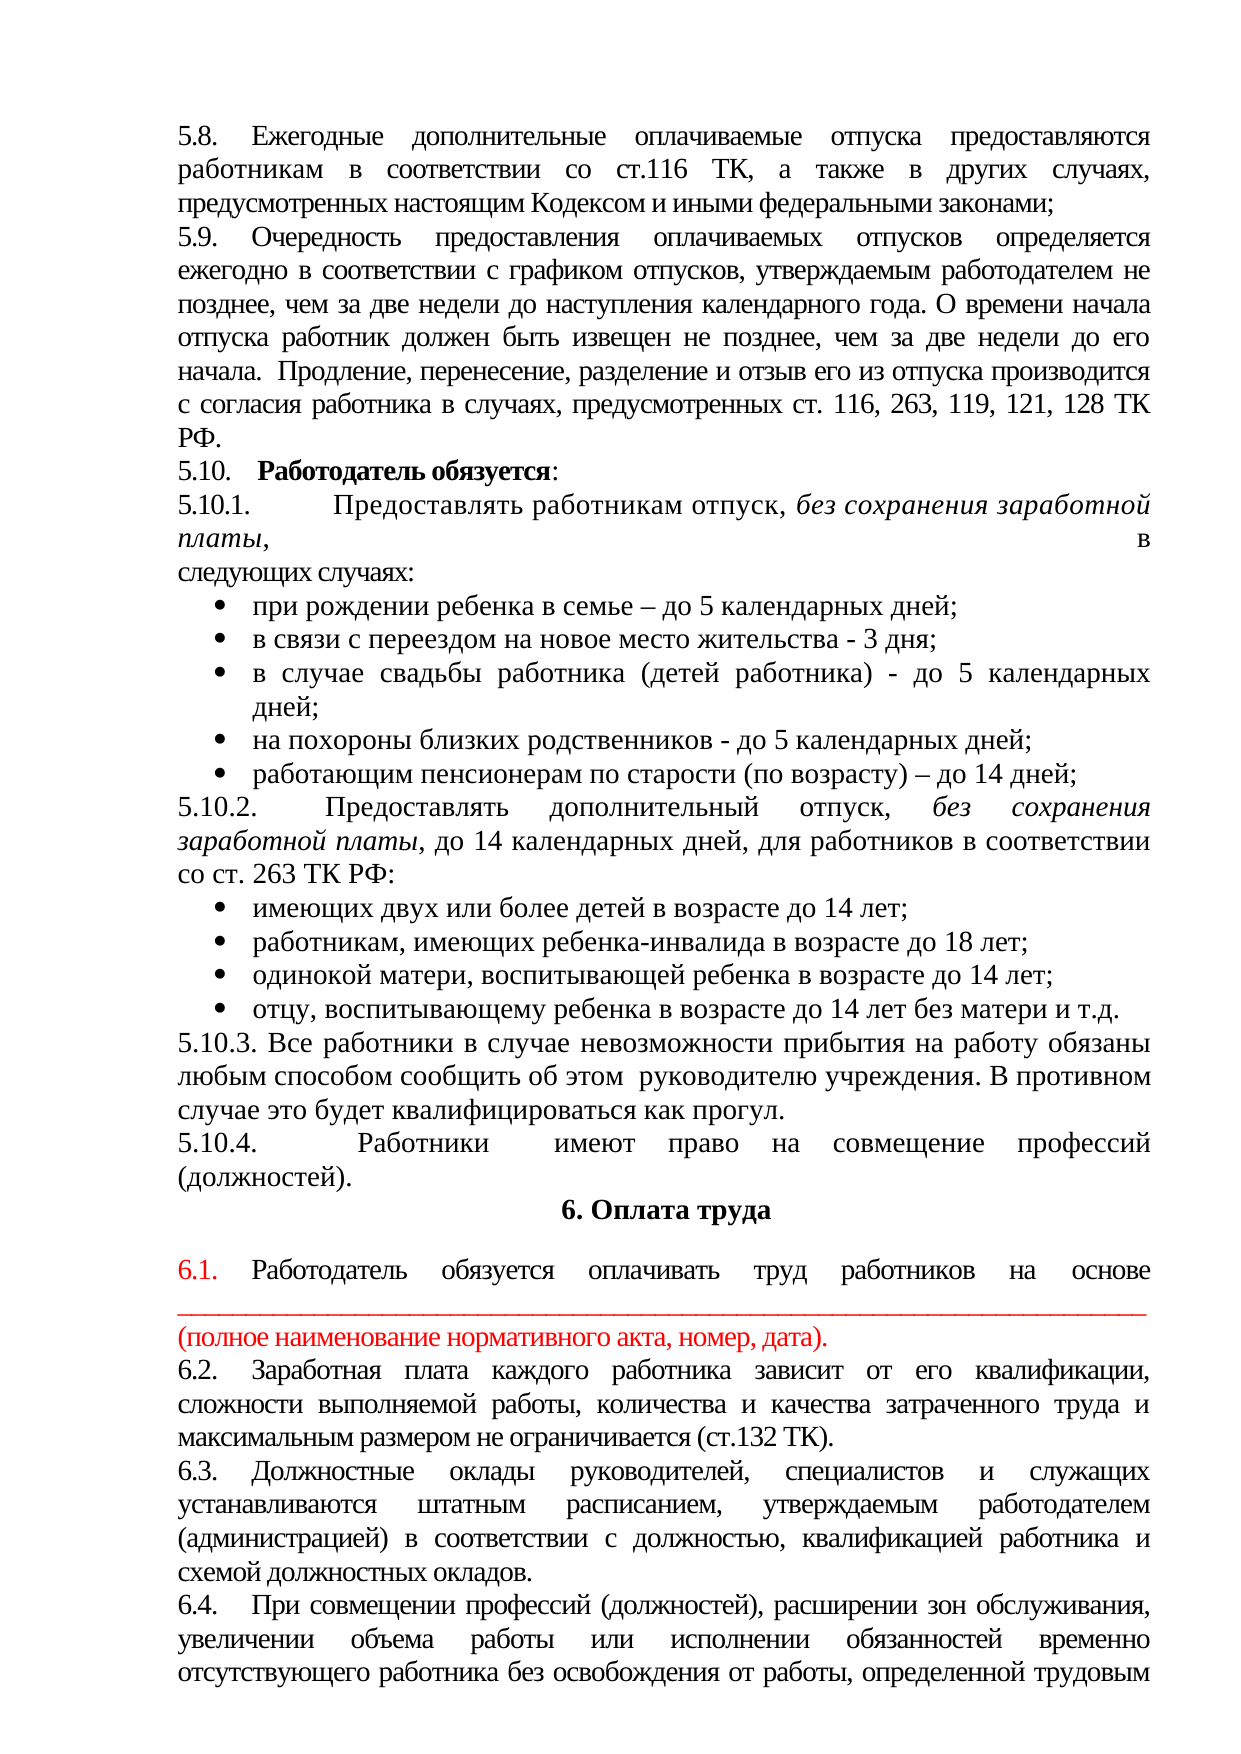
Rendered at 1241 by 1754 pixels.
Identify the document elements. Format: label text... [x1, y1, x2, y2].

list Предоставлять работникам отпуск, без сохранения заработной платы, в следующих случаях: [177, 487, 1151, 588]
text 6. Оплата труда [181, 1192, 1152, 1226]
text 5.10.3. Все работники в случае невозможности прибытия на работу обязаны любым способом сообщить об этом руководителю учреждения. В противном случае это будет квалифицироваться как прогул. [177, 1025, 1152, 1125]
list работникам, имеющих ребенка-инвалида в возрасте до 18 лет; [215, 924, 1151, 957]
list при рождении ребенка в семье – до 5 календарных дней; [215, 588, 1151, 621]
list Заработная плата каждого работника зависит от его квалификации, сложности выполняемой работы, количества и качества затраченного труда и максимальным размером не ограничивается (ст.132 ТК). [177, 1352, 1151, 1453]
list одинокой матери, воспитывающей ребенка в возрасте до 14 лет; [215, 957, 1151, 991]
list на похороны близких родственников - до 5 календарных дней; [215, 722, 1151, 756]
list имеющих двух или более детей в возрасте до 14 лет; [215, 890, 1151, 924]
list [177, 1587, 1151, 1688]
list Должностные оклады руководителей, специалистов и служащих устанавливаются штатным расписанием, утверждаемым работодателем (администрацией) в соответствии с должностью, квалификацией работника и схемой должностных окладов. [177, 1453, 1151, 1587]
list Предоставлять дополнительный отпуск, без сохранения заработной платы, до 14 календарных дней, для работников в соответствии со ст. 263 ТК РФ: [177, 789, 1151, 890]
list отцу, воспитывающему ребенка в возрасте до 14 лет без матери и т.д. [215, 991, 1151, 1025]
list Работодатель обязуется оплачивать труд работников на основе _______________________________________________________________________(полное наименование нормативного акта, номер, дата). [177, 1252, 1151, 1352]
list Работники имеют право на совмещение профессий (должностей). [177, 1125, 1152, 1192]
list в связи с переездом на новое место жительства - 3 дня; [215, 621, 1151, 655]
list Работодатель обязуется: [177, 453, 1151, 487]
list работающим пенсионерам по старости (по возрасту) – до 14 дней; [215, 756, 1151, 789]
list в случае свадьбы работника (детей работника) - до 5 календарных дней; [215, 655, 1151, 722]
list Ежегодные дополнительные оплачиваемые отпуска предоставляются работникам в соответствии со ст.116 ТК, а также в других случаях, предусмотренных настоящим Кодексом и иными федеральными законами; [177, 118, 1151, 219]
list Очередность предоставления оплачиваемых отпусков определяется ежегодно в соответствии с графиком отпусков, утверждаемым работодателем не позднее, чем за две недели до наступления календарного года. О времени начала отпуска работник должен быть извещен не позднее, чем за две недели до его начала. Продление, перенесение, разделение и отзыв его из отпуска производится с согласия работника в случаях, предусмотренных ст. 116, 263, 119, 121, 128 ТК РФ. [177, 219, 1151, 453]
